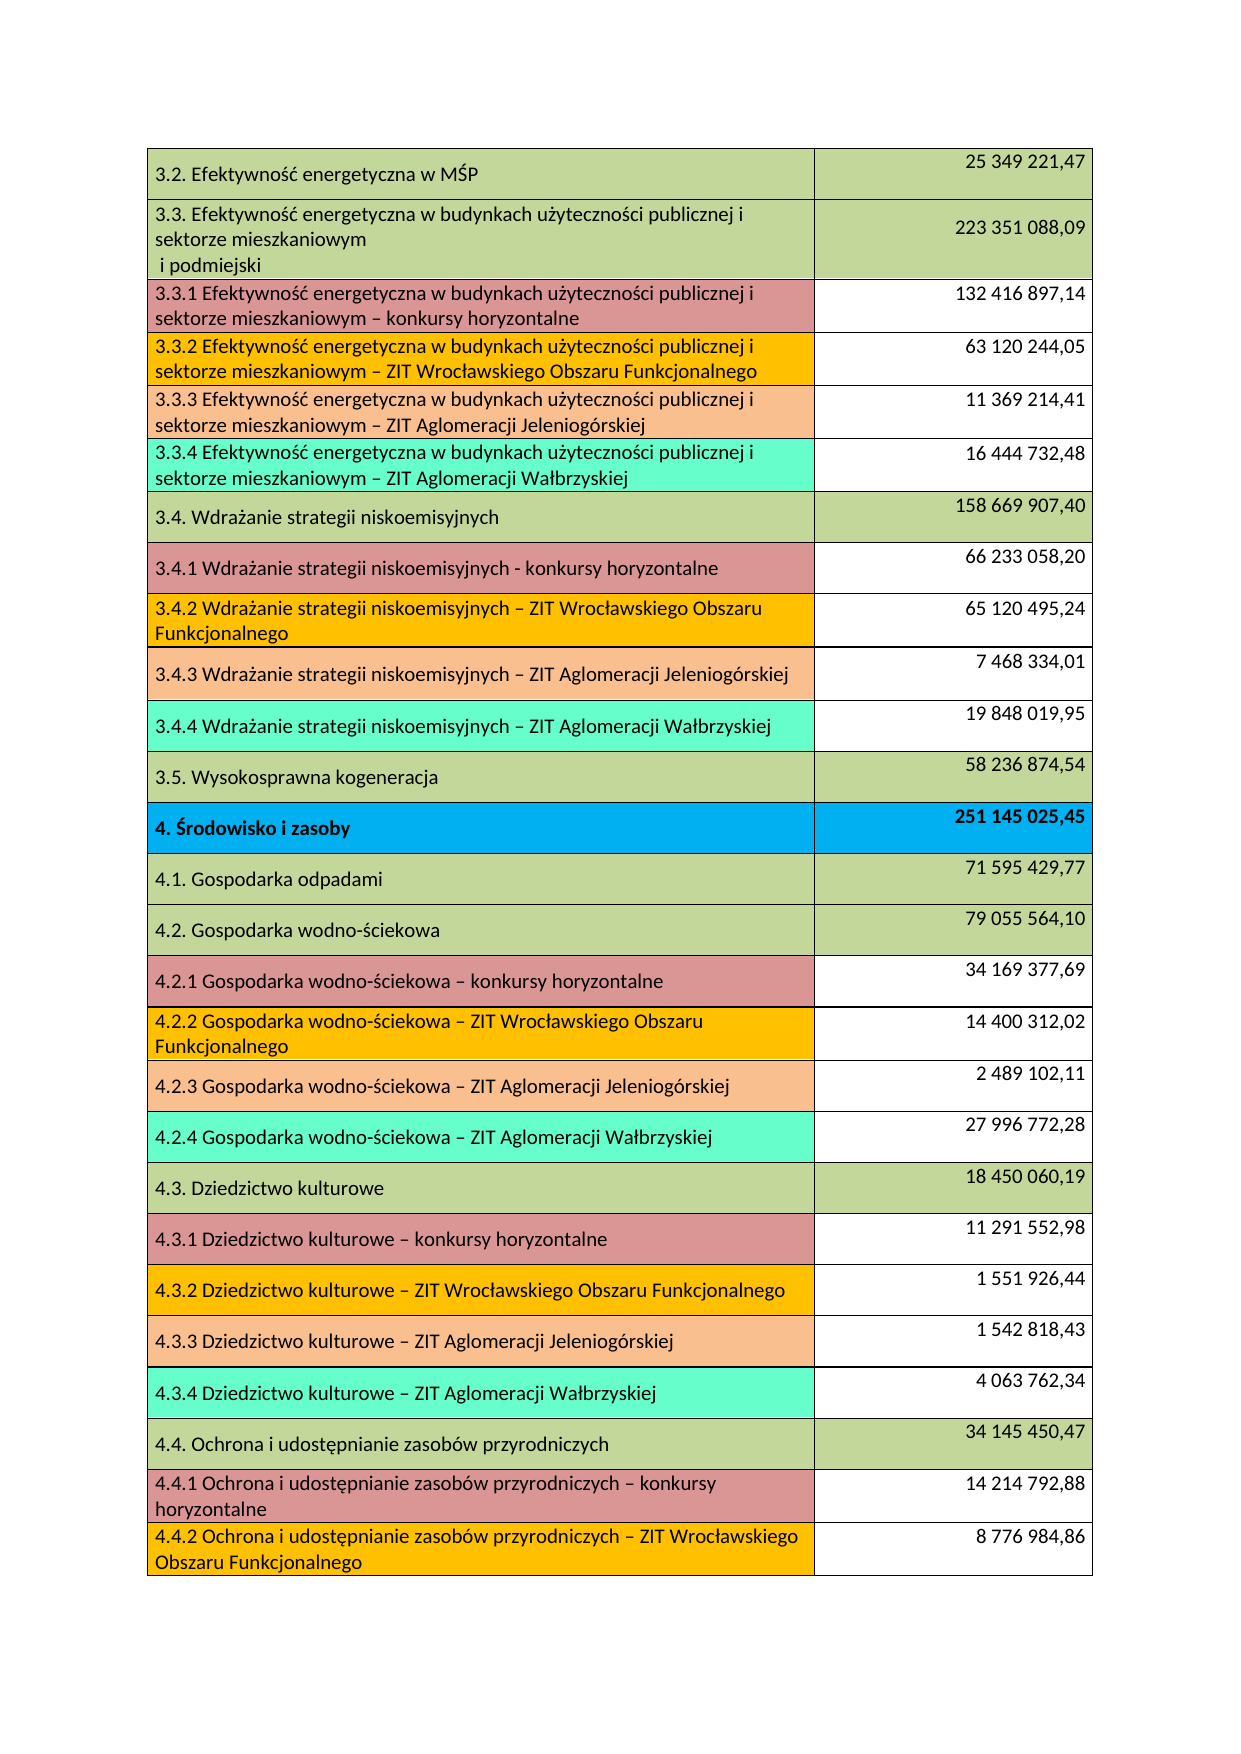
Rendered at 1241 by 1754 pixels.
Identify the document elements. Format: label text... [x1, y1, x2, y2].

table_cell 34 169 377,69 [815, 956, 1092, 1006]
table_cell 1 542 818,43 [815, 1316, 1092, 1366]
table_cell 4.3. Dziedzictwo kulturowe [148, 1163, 814, 1213]
table_cell 3.4.3 Wdrażanie strategii niskoemisyjnych – ZIT Aglomeracji Jeleniogórskiej [148, 648, 814, 699]
table_cell 4.4.2 Ochrona i udostępnianie zasobów przyrodniczych – ZIT Wrocławskiego Obszaru Funkcjonalnego [148, 1523, 814, 1575]
table_cell 27 996 772,28 [815, 1112, 1092, 1162]
table_cell 3.4.2 Wdrażanie strategii niskoemisyjnych – ZIT Wrocławskiego Obszaru Funkcjonalnego [148, 594, 814, 646]
table_cell 4.2.1 Gospodarka wodno-ściekowa – konkursy horyzontalne [148, 956, 814, 1006]
table_cell 223 351 088,09 [815, 200, 1092, 278]
table_cell 251 145 025,45 [815, 803, 1092, 853]
table_cell 158 669 907,40 [815, 492, 1092, 542]
table_cell 4. Środowisko i zasoby [148, 803, 814, 853]
table_cell 4.2.4 Gospodarka wodno-ściekowa – ZIT Aglomeracji Wałbrzyskiej [148, 1112, 814, 1162]
table_cell 3.3.1 Efektywność energetyczna w budynkach użyteczności publicznej i sektorze mieszkaniowym – konkursy horyzontalne [148, 280, 814, 332]
table_cell 4.2.2 Gospodarka wodno-ściekowa – ZIT Wrocławskiego Obszaru Funkcjonalnego [148, 1008, 814, 1059]
table_cell 3.2. Efektywność energetyczna w MŚP [148, 149, 814, 199]
table_cell 58 236 874,54 [815, 752, 1092, 802]
table_cell 4.2. Gospodarka wodno-ściekowa [148, 905, 814, 955]
table_cell 4.3.2 Dziedzictwo kulturowe – ZIT Wrocławskiego Obszaru Funkcjonalnego [148, 1265, 814, 1315]
table_cell 11 369 214,41 [815, 386, 1092, 438]
table_cell 4.2.3 Gospodarka wodno-ściekowa – ZIT Aglomeracji Jeleniogórskiej [148, 1061, 814, 1111]
table_cell 3.4.4 Wdrażanie strategii niskoemisyjnych – ZIT Aglomeracji Wałbrzyskiej [148, 701, 814, 751]
table_cell 3.3.3 Efektywność energetyczna w budynkach użyteczności publicznej i sektorze mieszkaniowym – ZIT Aglomeracji Jeleniogórskiej [148, 386, 814, 438]
table_cell 4.3.4 Dziedzictwo kulturowe – ZIT Aglomeracji Wałbrzyskiej [148, 1368, 814, 1417]
table_cell 3.4.1 Wdrażanie strategii niskoemisyjnych - konkursy horyzontalne [148, 543, 814, 593]
table_cell 3.4. Wdrażanie strategii niskoemisyjnych [148, 492, 814, 542]
table_cell 2 489 102,11 [815, 1061, 1092, 1111]
table_cell 7 468 334,01 [815, 648, 1092, 699]
table_cell 3.3.4 Efektywność energetyczna w budynkach użyteczności publicznej i sektorze mieszkaniowym – ZIT Aglomeracji Wałbrzyskiej [148, 439, 814, 491]
table_cell 4.1. Gospodarka odpadami [148, 854, 814, 904]
table_cell 19 848 019,95 [815, 701, 1092, 751]
table_cell 14 400 312,02 [815, 1008, 1092, 1059]
table_cell 14 214 792,88 [815, 1470, 1092, 1522]
table_cell 16 444 732,48 [815, 439, 1092, 491]
table_cell 25 349 221,47 [815, 149, 1092, 199]
table_cell 3.5. Wysokosprawna kogeneracja [148, 752, 814, 802]
table_cell 66 233 058,20 [815, 543, 1092, 593]
table_cell 18 450 060,19 [815, 1163, 1092, 1213]
table_cell 132 416 897,14 [815, 280, 1092, 332]
table_cell 4.3.3 Dziedzictwo kulturowe – ZIT Aglomeracji Jeleniogórskiej [148, 1316, 814, 1366]
table_cell 71 595 429,77 [815, 854, 1092, 904]
table_cell 63 120 244,05 [815, 333, 1092, 385]
table_cell 4.3.1 Dziedzictwo kulturowe – konkursy horyzontalne [148, 1214, 814, 1264]
table_cell 34 145 450,47 [815, 1419, 1092, 1469]
table_cell 79 055 564,10 [815, 905, 1092, 955]
table_cell 4.4. Ochrona i udostępnianie zasobów przyrodniczych [148, 1419, 814, 1469]
table_cell 65 120 495,24 [815, 594, 1092, 646]
table_cell 1 551 926,44 [815, 1265, 1092, 1315]
table_cell 3.3.2 Efektywność energetyczna w budynkach użyteczności publicznej i sektorze mieszkaniowym – ZIT Wrocławskiego Obszaru Funkcjonalnego [148, 333, 814, 385]
table_cell 8 776 984,86 [815, 1523, 1092, 1575]
table_cell 3.3. Efektywność energetyczna w budynkach użyteczności publicznej i sektorze mieszkaniowym i podmiejski [148, 200, 814, 278]
table_cell 4.4.1 Ochrona i udostępnianie zasobów przyrodniczych – konkursy horyzontalne [148, 1470, 814, 1522]
table_cell 4 063 762,34 [815, 1368, 1092, 1417]
table_cell 11 291 552,98 [815, 1214, 1092, 1264]
